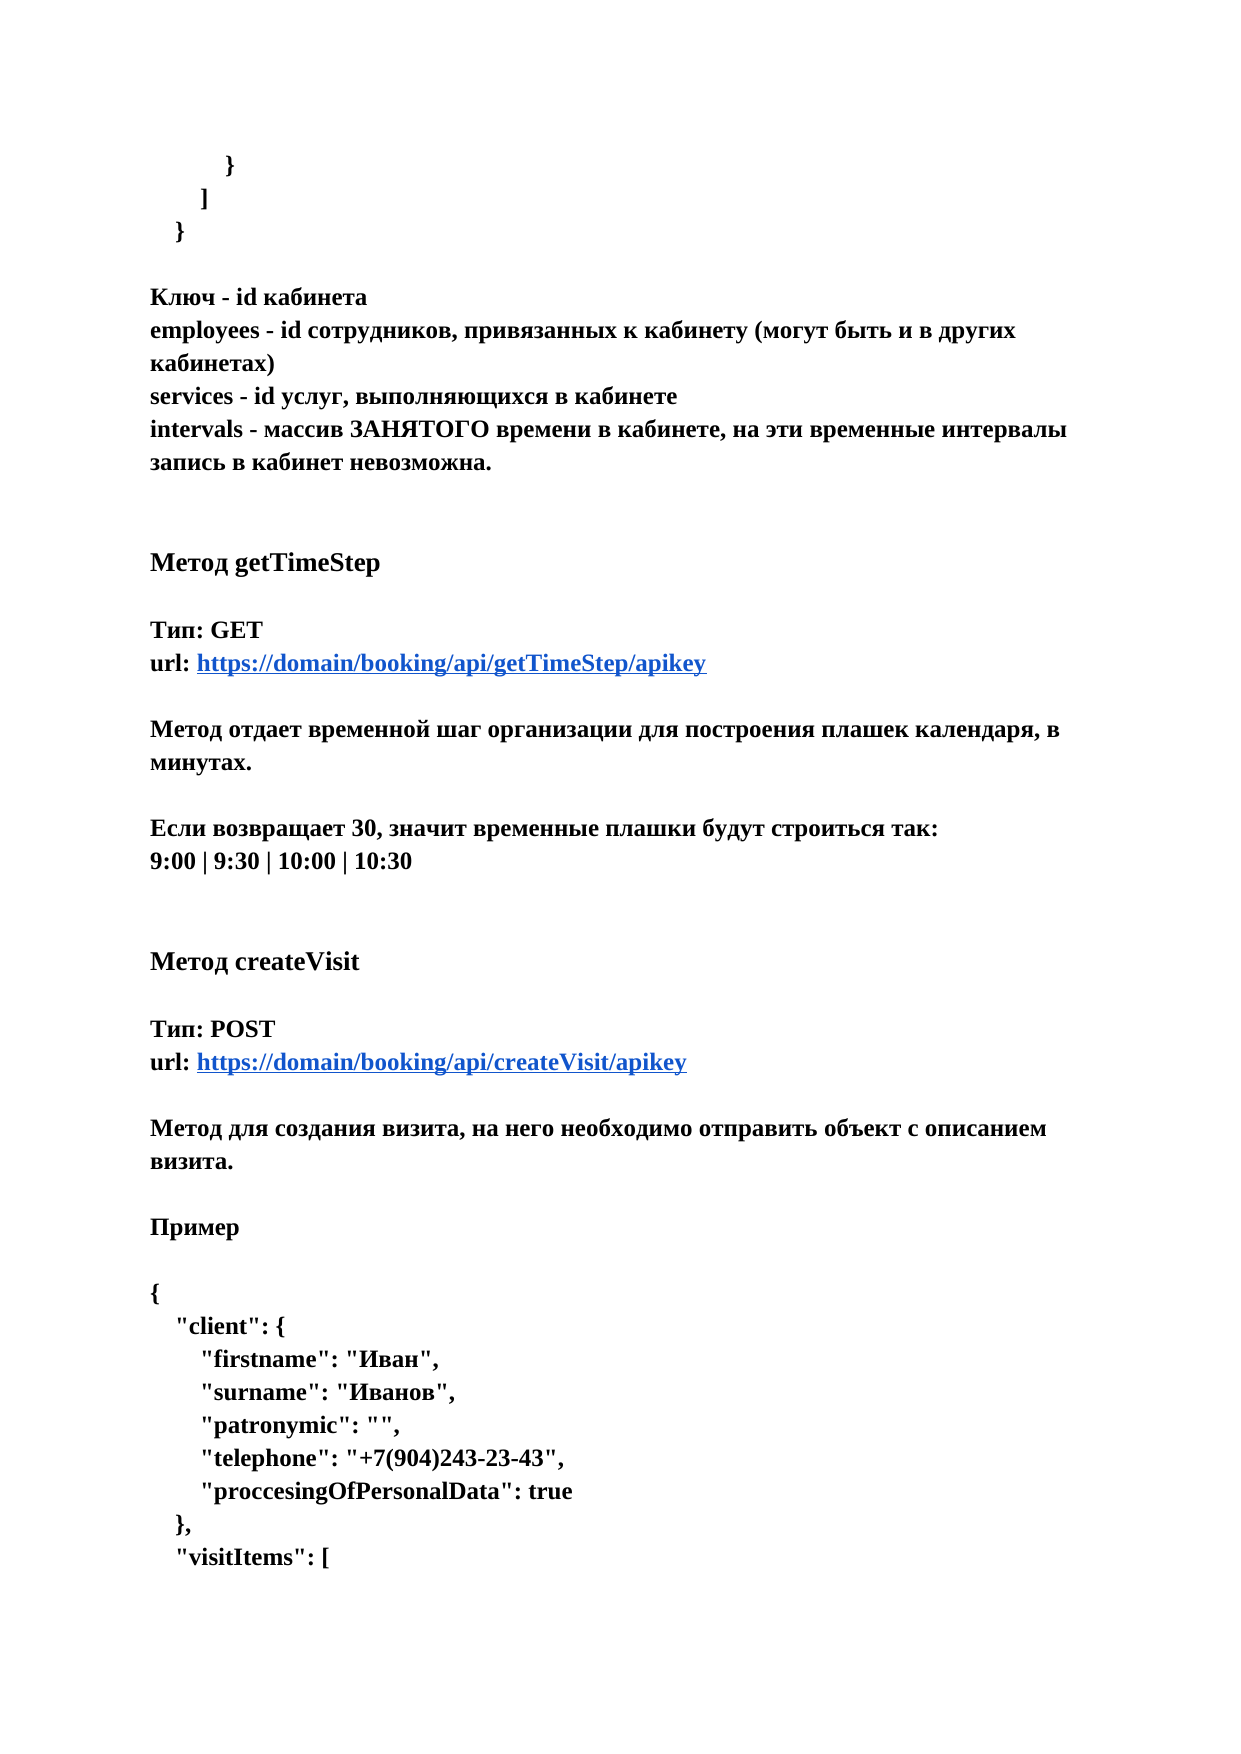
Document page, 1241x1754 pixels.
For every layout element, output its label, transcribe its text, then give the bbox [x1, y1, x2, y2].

text employees - id сотрудников, привязанных к кабинету (могут быть и в других кабинетах) [150, 315, 1090, 377]
text "proccesingOfPersonalData": true [150, 1476, 1090, 1505]
text "firstname": "Иван", [150, 1344, 1090, 1373]
text ] [150, 183, 1090, 212]
text "telephone": "+7(904)243-23-43", [150, 1443, 1090, 1472]
text url: https://domain/booking/api/createVisit/apikey [150, 1047, 1090, 1076]
text Ключ - id кабинета [150, 282, 1090, 311]
text url: https://domain/booking/api/getTimeStep/apikey [150, 648, 1090, 677]
text "visitItems": [ [150, 1542, 1090, 1571]
text Метод createVisit [150, 945, 1090, 976]
text "surname": "Иванов", [150, 1377, 1090, 1406]
text Метод отдает временной шаг организации для построения плашек календаря, в минутах. [150, 714, 1090, 776]
text } [150, 150, 1090, 179]
text { [150, 1278, 1090, 1307]
text Метод для создания визита, на него необходимо отправить объект с описанием визита. [150, 1113, 1090, 1175]
text Метод getTimeStep [150, 546, 1090, 577]
text 9:00 | 9:30 | 10:00 | 10:30 [150, 846, 1090, 875]
text Пример [150, 1212, 1090, 1241]
text services - id услуг, выполняющихся в кабинете [150, 381, 1090, 410]
text intervals - массив ЗАНЯТОГО времени в кабинете, на эти временные интервалы запись в кабинет невозможна. [150, 414, 1090, 476]
text } [150, 216, 1090, 245]
text }, [150, 1509, 1090, 1538]
text "patronymic": "", [150, 1410, 1090, 1439]
text "client": { [150, 1311, 1090, 1340]
text Тип: GET [150, 615, 1090, 644]
text Если возвращает 30, значит временные плашки будут строиться так: [150, 813, 1090, 842]
text Тип: POST [150, 1014, 1090, 1043]
